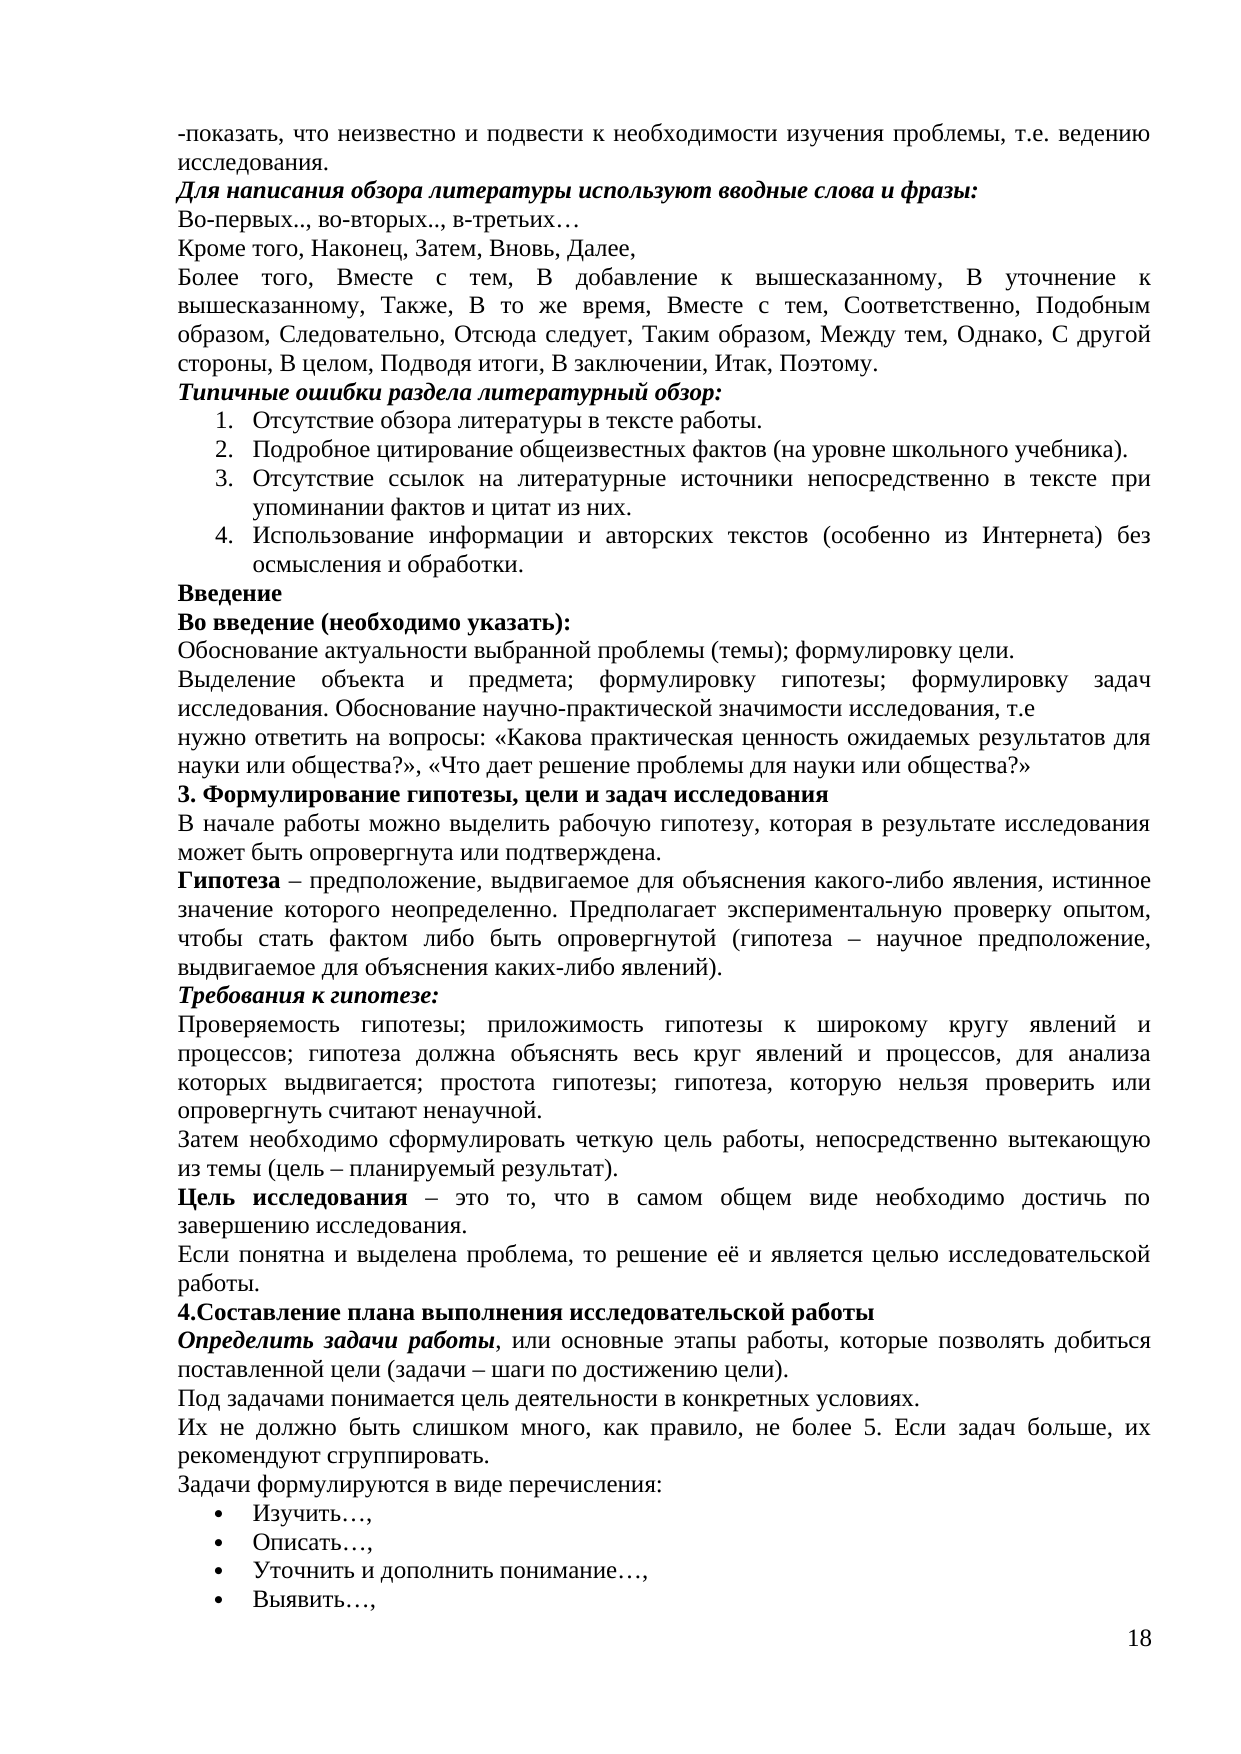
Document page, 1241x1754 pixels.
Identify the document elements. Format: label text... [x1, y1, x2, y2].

list Описать…, [215, 1527, 1152, 1556]
list Использование информации и авторских текстов (особенно из Интернета) без осмысления и обработки. [215, 521, 1152, 578]
list Изучить…, [215, 1498, 1152, 1527]
text Введение [177, 578, 1152, 607]
text 4.Составление плана выполнения исследовательской работы [177, 1297, 1152, 1326]
text Определить задачи работы, или основные этапы работы, которые позволять добиться поставленной цели (задачи – шаги по достижению цели). [177, 1326, 1152, 1383]
text Кроме того, Наконец, Затем, Вновь, Далее, [177, 233, 1152, 262]
text Цель исследования – это то, что в самом общем виде необходимо достичь по завершению исследования. [177, 1182, 1152, 1239]
text Типичные ошибки раздела литературный обзор: [177, 377, 1152, 406]
list Уточнить и дополнить понимание…, [215, 1556, 1152, 1584]
text -показать, что неизвестно и подвести к необходимости изучения проблемы, т.е. ведению исследования. [177, 118, 1152, 176]
text Во введение (необходимо указать): [177, 607, 1152, 636]
text Задачи формулируются в виде перечисления: [177, 1469, 1152, 1498]
list Отсутствие обзора литературы в тексте работы. [215, 406, 1152, 434]
text Под задачами понимается цель деятельности в конкретных условиях. [177, 1383, 1152, 1412]
text Гипотеза – предположение, выдвигаемое для объяснения какого-либо явления, истинное значение которого неопределенно. Предполагает экспериментальную проверку опытом, чтобы стать фактом либо быть опровергнутой (гипотеза – научное предположение, выдвигаемое для объяснения каких-либо явлений). [177, 866, 1152, 981]
list Отсутствие ссылок на литературные источники непосредственно в тексте при упоминании фактов и цитат из них. [215, 463, 1152, 521]
text 3. Формулирование гипотезы, цели и задач исследования [177, 779, 1152, 808]
text Выделение объекта и предмета; формулировку гипотезы; формулировку задач исследования. Обоснование научно-практической значимости исследования, т.е [177, 664, 1152, 722]
text Проверяемость гипотезы; приложимость гипотезы к широкому кругу явлений и процессов; гипотеза должна объяснять весь круг явлений и процессов, для анализа которых выдвигается; простота гипотезы; гипотеза, которую нельзя проверить или опровергнуть считают ненаучной. [177, 1009, 1152, 1124]
list Подробное цитирование общеизвестных фактов (на уровне школьного учебника). [215, 434, 1152, 463]
text Если понятна и выделена проблема, то решение её и является целью исследовательской работы. [177, 1239, 1152, 1297]
text Их не должно быть слишком много, как правило, не более 5. Если задач больше, их рекомендуют сгруппировать. [177, 1412, 1152, 1469]
text Для написания обзора литературы используют вводные слова и фразы: [177, 176, 1152, 204]
list Выявить…, [215, 1584, 1152, 1613]
text Более того, Вместе с тем, В добавление к вышесказанному, В уточнение к вышесказанному, Также, В то же время, Вместе с тем, Соответственно, Подобным образом, Следовательно, Отсюда следует, Таким образом, Между тем, Однако, С другой стороны, В целом, Подводя итоги, В заключении, Итак, Поэтому. [177, 262, 1152, 377]
text Во-первых.., во-вторых.., в-третьих… [177, 204, 1152, 233]
text Затем необходимо сформулировать четкую цель работы, непосредственно вытекающую из темы (цель – планируемый результат). [177, 1124, 1152, 1182]
text Требования к гипотезе: [177, 981, 1152, 1009]
text нужно ответить на вопросы: «Какова практическая ценность ожидаемых результатов для науки или общества?», «Что дает решение проблемы для науки или общества?» [177, 722, 1152, 779]
text В начале работы можно выделить рабочую гипотезу, которая в результате исследования может быть опровергнута или подтверждена. [177, 808, 1152, 866]
text Обоснование актуальности выбранной проблемы (темы); формулировку цели. [177, 636, 1152, 664]
